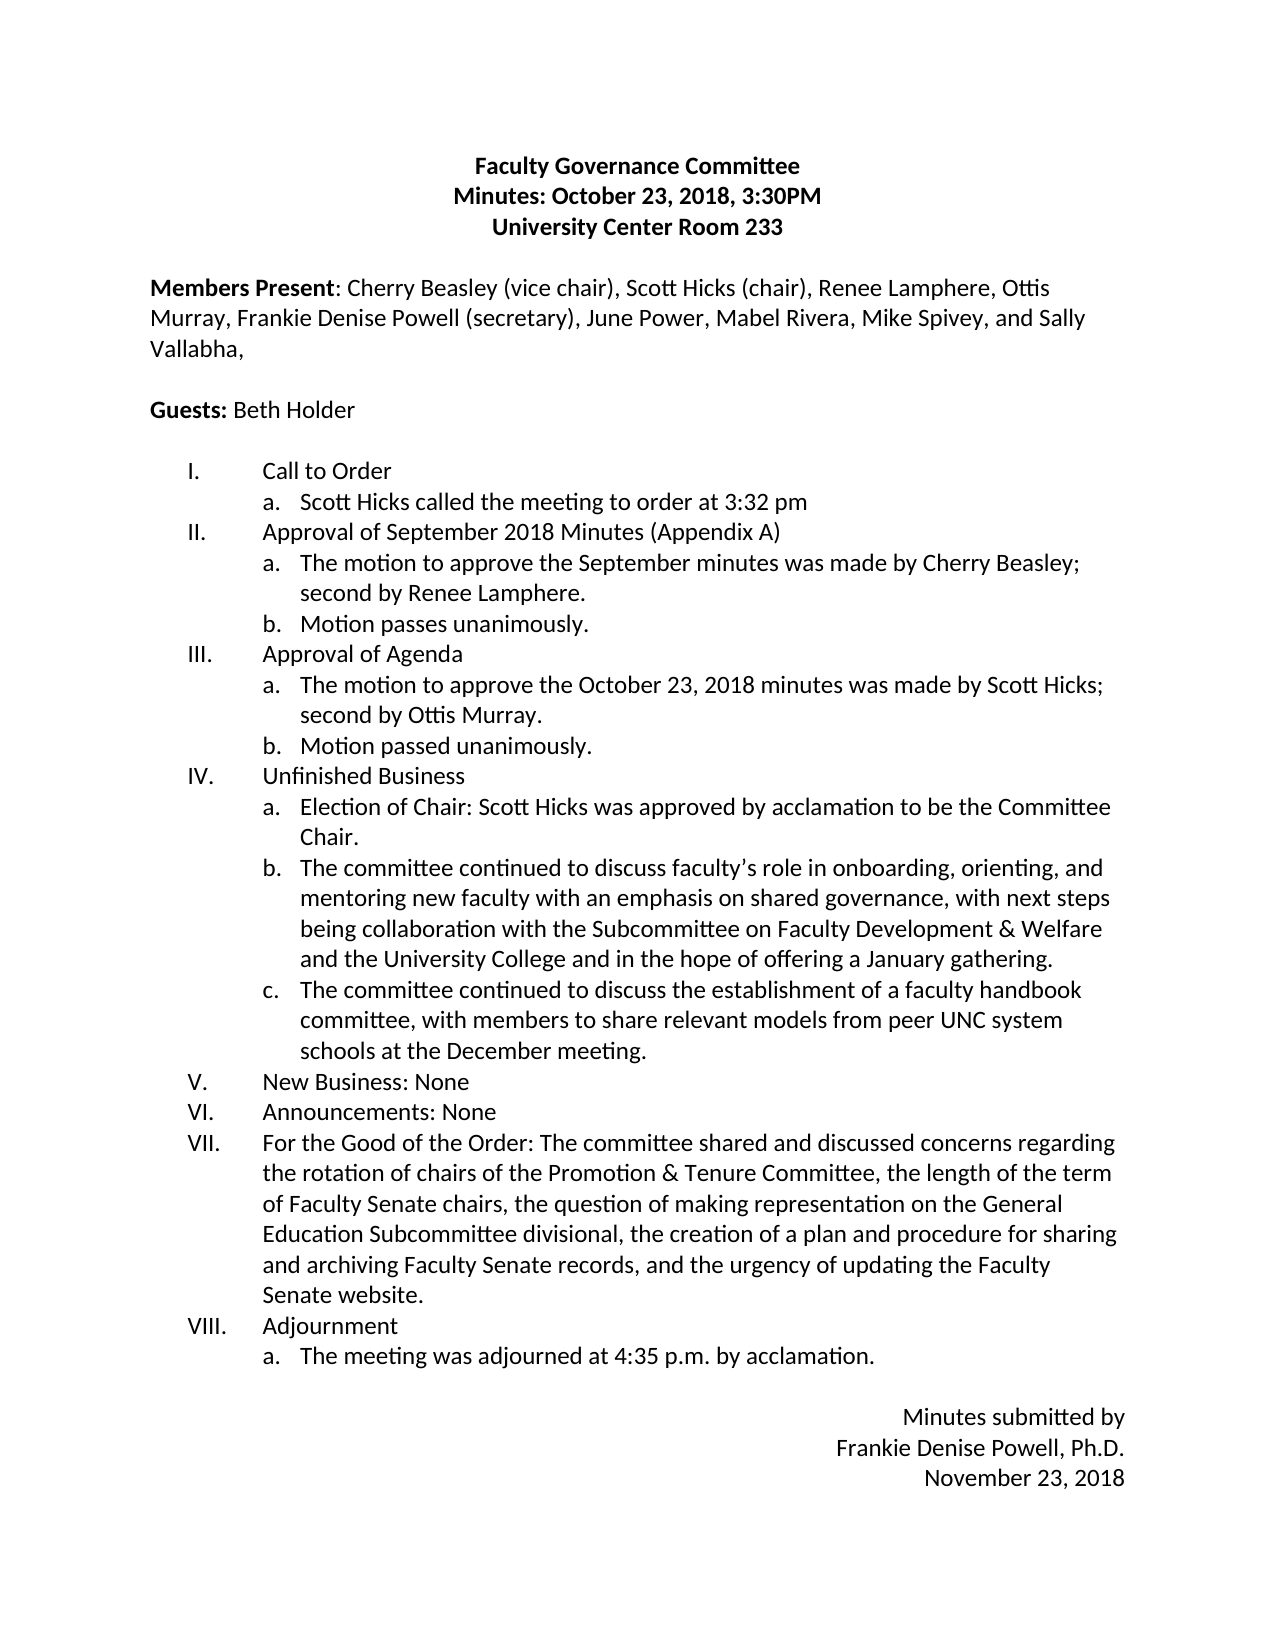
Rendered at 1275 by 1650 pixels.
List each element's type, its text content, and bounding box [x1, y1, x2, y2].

list The motion to approve the September minutes was made by Cherry Beasley; second by Renee Lamphere. [262, 547, 1125, 608]
text University Center Room 233 [150, 211, 1125, 242]
list Motion passes unanimously. [262, 608, 1125, 638]
list For the Good of the Order: The committee shared and discussed concerns regarding the rotation of chairs of the Promotion & Tenure Committee, the length of the term of Faculty Senate chairs, the question of making representation on the General Education Subcommittee divisional, the creation of a plan and procedure for sharing and archiving Faculty Senate records, and the urgency of updating the Faculty Senate website. [187, 1127, 1125, 1310]
text Guests: Beth Holder [150, 394, 1125, 425]
list The motion to approve the October 23, 2018 minutes was made by Scott Hicks; second by Ottis Murray. [262, 669, 1125, 730]
list Approval of Agenda [187, 638, 1125, 669]
list Scott Hicks called the meeting to order at 3:32 pm [262, 486, 1125, 516]
text Minutes submitted by [150, 1401, 1125, 1432]
list Adjournment [187, 1310, 1125, 1340]
list Announcements: None [187, 1096, 1125, 1127]
list Approval of September 2018 Minutes (Appendix A) [187, 516, 1125, 547]
text Minutes: October 23, 2018, 3:30PM [150, 181, 1125, 211]
list Election of Chair: Scott Hicks was approved by acclamation to be the Committee Chair. [262, 791, 1125, 852]
text Faculty Governance Committee [150, 150, 1125, 181]
list Unfinished Business [187, 760, 1125, 791]
text November 23, 2018 [150, 1462, 1125, 1493]
text Frankie Denise Powell, Ph.D. [150, 1432, 1125, 1462]
text Members Present: Cherry Beasley (vice chair), Scott Hicks (chair), Renee Lamphere, Ottis Murray, Frankie Denise Powell (secretary), June Power, Mabel Rivera, Mike Spivey, and Sally Vallabha, [150, 272, 1125, 364]
list The committee continued to discuss the establishment of a faculty handbook committee, with members to share relevant models from peer UNC system schools at the December meeting. [262, 974, 1125, 1066]
list New Business: None [187, 1066, 1125, 1096]
list The meeting was adjourned at 4:35 p.m. by acclamation. [262, 1340, 1125, 1371]
list The committee continued to discuss faculty’s role in onboarding, orienting, and mentoring new faculty with an emphasis on shared governance, with next steps being collaboration with the Subcommittee on Faculty Development & Welfare and the University College and in the hope of offering a January gathering. [262, 852, 1125, 974]
list Motion passed unanimously. [262, 730, 1125, 760]
list Call to Order [187, 455, 1125, 486]
